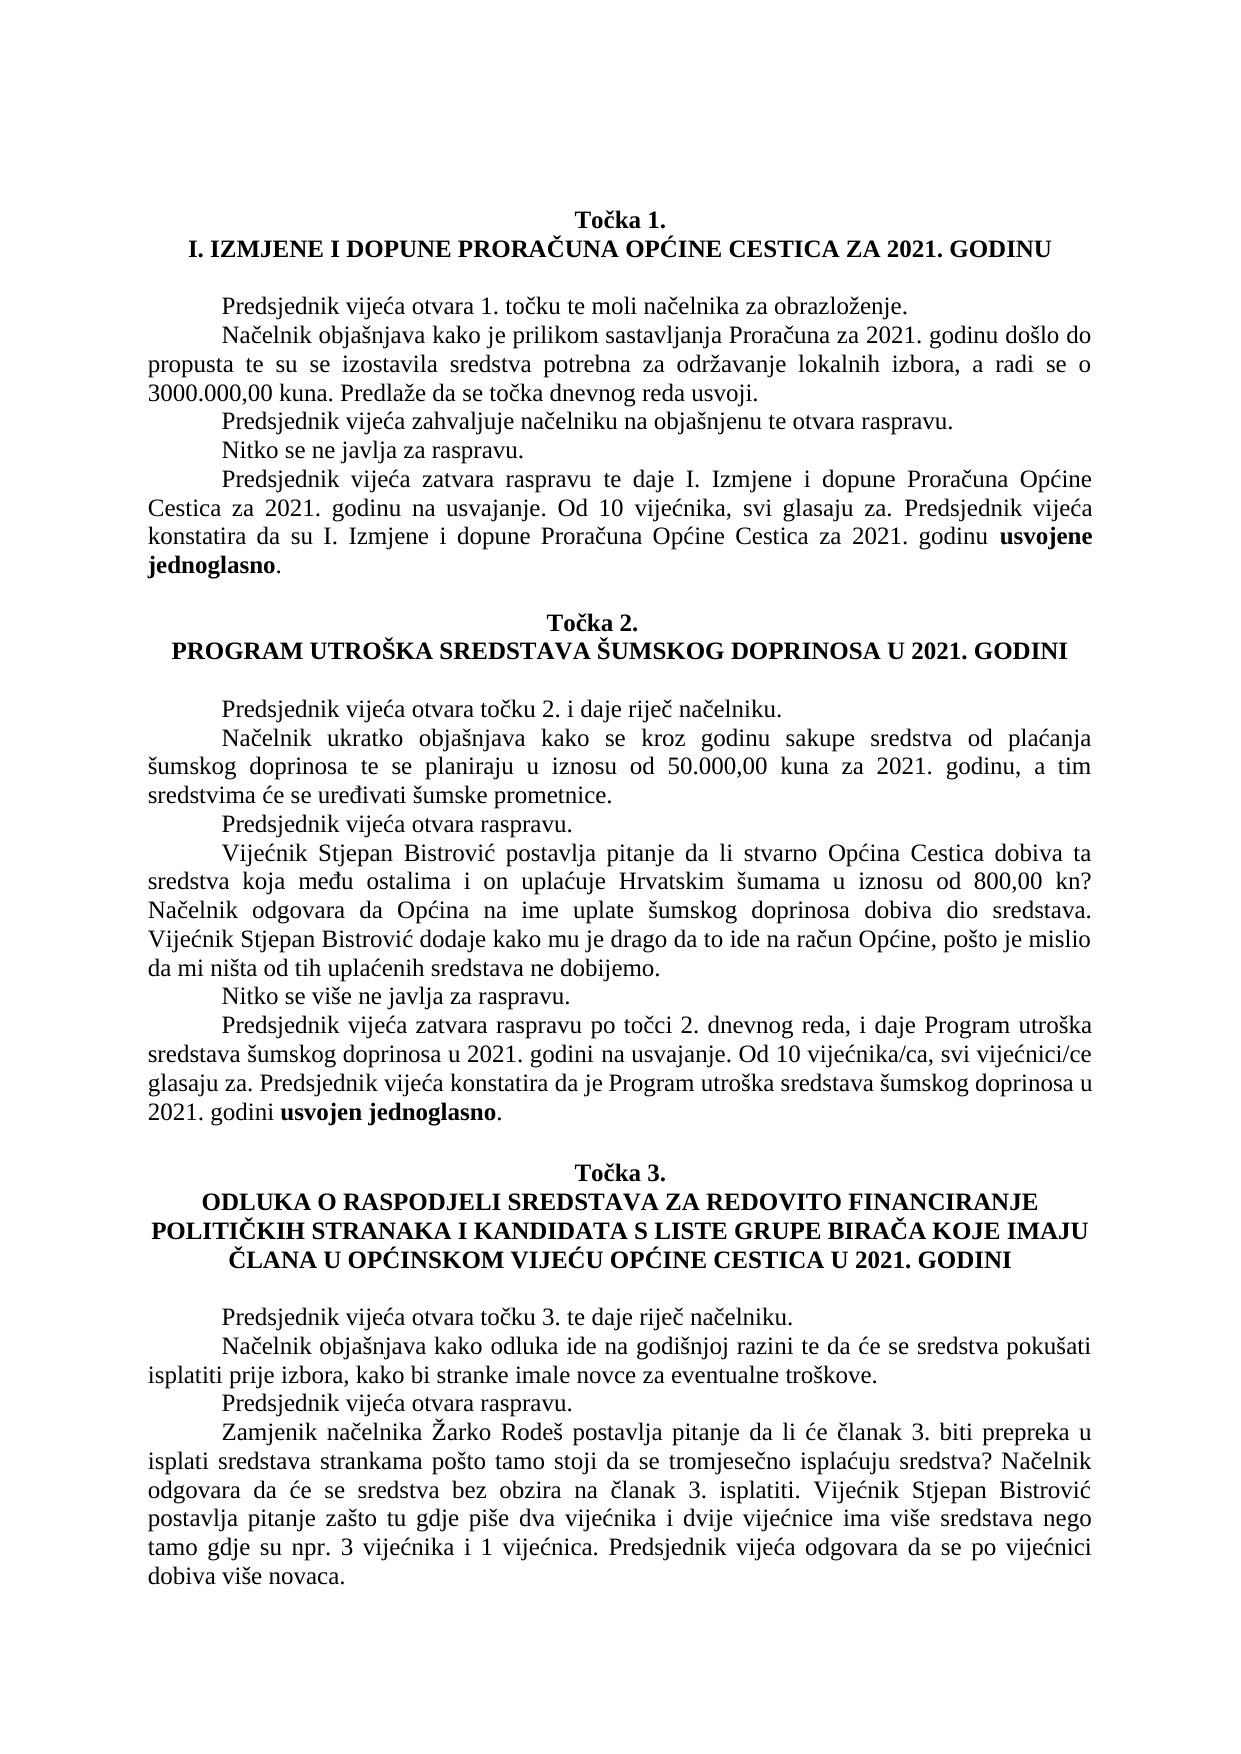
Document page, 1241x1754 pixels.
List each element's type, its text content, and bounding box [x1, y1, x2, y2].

text Nitko se ne javlja za raspravu. [148, 435, 1093, 464]
text Predsjednik vijeća zahvaljuje načelniku na objašnjenu te otvara raspravu. [148, 406, 1093, 435]
text I. IZMJENE I DOPUNE PRORAČUNA OPĆINE CESTICA ZA 2021. GODINU [148, 234, 1093, 263]
text Zamjenik načelnika Žarko Rodeš postavlja pitanje da li će članak 3. biti prepreka u isplati sredstava strankama pošto tamo stoji da se tromjesečno isplaćuju sredstva? Načelnik odgovara da će se sredstva bez obzira na članak 3. isplatiti. Vijećnik Stjepan Bistrović postavlja pitanje zašto tu gdje piše dva vijećnika i dvije vijećnice ima više sredstava nego tamo gdje su npr. 3 vijećnika i 1 vijećnica. Predsjednik vijeća odgovara da se po vijećnici dobiva više novaca. [148, 1417, 1093, 1590]
text Predsjednik vijeća otvara raspravu. [148, 809, 1093, 838]
text Predsjednik vijeća zatvara raspravu te daje I. Izmjene i dopune Proračuna Općine Cestica za 2021. godinu na usvajanje. Od 10 vijećnika, svi glasaju za. Predsjednik vijeća konstatira da su I. Izmjene i dopune Proračuna Općine Cestica za 2021. godinu usvojene jednoglasno. [148, 464, 1093, 579]
text Predsjednik vijeća otvara točku 3. te daje riječ načelniku. [148, 1302, 1093, 1331]
text Nitko se više ne javlja za raspravu. [148, 981, 1093, 1010]
text Točka 2. [148, 608, 1093, 636]
text Predsjednik vijeća otvara 1. točku te moli načelnika za obrazloženje. [148, 291, 1093, 320]
text Načelnik objašnjava kako odluka ide na godišnjoj razini te da će se sredstva pokušati isplatiti prije izbora, kako bi stranke imale novce za eventualne troškove. [148, 1331, 1093, 1388]
text Točka 1. [148, 205, 1093, 234]
text PROGRAM UTROŠKA SREDSTAVA ŠUMSKOG DOPRINOSA U 2021. GODINI [148, 636, 1093, 694]
text Načelnik ukratko objašnjava kako se kroz godinu sakupe sredstva od plaćanja šumskog doprinosa te se planiraju u iznosu od 50.000,00 kuna za 2021. godinu, a tim sredstvima će se uređivati šumske prometnice. [148, 723, 1093, 809]
text Načelnik objašnjava kako je prilikom sastavljanja Proračuna za 2021. godinu došlo do propusta te su se izostavila sredstva potrebna za održavanje lokalnih izbora, a radi se o 3000.000,00 kuna. Predlaže da se točka dnevnog reda usvoji. [148, 320, 1093, 406]
text ODLUKA O RASPODJELI SREDSTAVA ZA REDOVITO FINANCIRANJE POLITIČKIH STRANAKA I KANDIDATA S LISTE GRUPE BIRAČA KOJE IMAJU ČLANA U OPĆINSKOM VIJEĆU OPĆINE CESTICA U 2021. GODINI [148, 1187, 1093, 1273]
text Predsjednik vijeća zatvara raspravu po točci 2. dnevnog reda, i daje Program utroška sredstava šumskog doprinosa u 2021. godini na usvajanje. Od 10 vijećnika/ca, svi vijećnici/ce glasaju za. Predsjednik vijeća konstatira da je Program utroška sredstava šumskog doprinosa u 2021. godini usvojen jednoglasno. [148, 1010, 1093, 1125]
text Predsjednik vijeća otvara točku 2. i daje riječ načelniku. [148, 694, 1093, 723]
text Vijećnik Stjepan Bistrović postavlja pitanje da li stvarno Općina Cestica dobiva ta sredstva koja među ostalima i on uplaćuje Hrvatskim šumama u iznosu od 800,00 kn? Načelnik odgovara da Općina na ime uplate šumskog doprinosa dobiva dio sredstava. Vijećnik Stjepan Bistrović dodaje kako mu je drago da to ide na račun Općine, pošto je mislio da mi ništa od tih uplaćenih sredstava ne dobijemo. [148, 838, 1093, 981]
text Predsjednik vijeća otvara raspravu. [148, 1388, 1093, 1417]
text Točka 3. [148, 1158, 1093, 1187]
